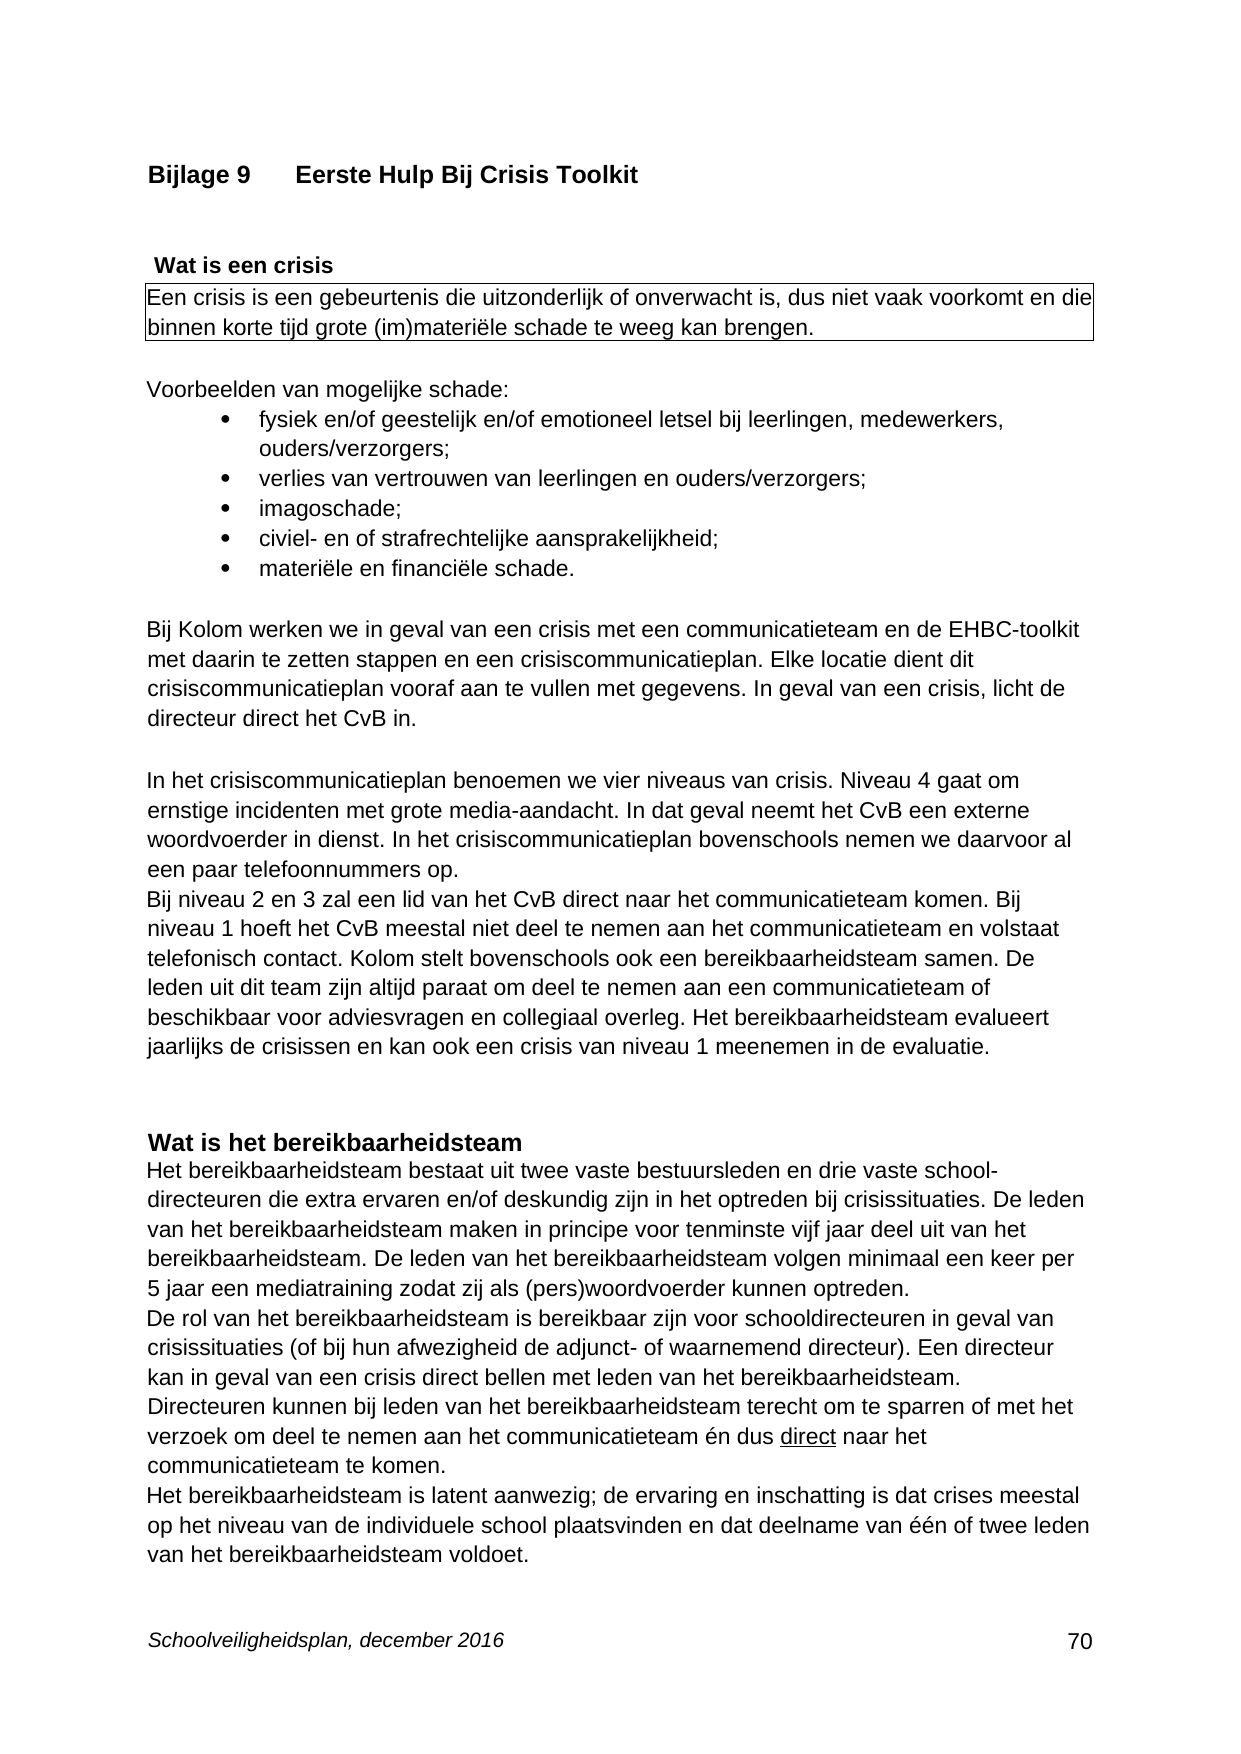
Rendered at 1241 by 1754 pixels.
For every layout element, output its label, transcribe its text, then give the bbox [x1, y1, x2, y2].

text De rol van het bereikbaarheidsteam is bereikbaar zijn voor schooldirecteuren in geval van crisissituaties (of bij hun afwezigheid de adjunct- of waarnemend directeur). Een directeur kan in geval van een crisis direct bellen met leden van het bereikbaarheidsteam. Directeuren kunnen bij leden van het bereikbaarheidsteam terecht om te sparren of met het verzoek om deel te nemen aan het communicatieteam én dus direct naar het communicatieteam te komen. [146, 1305, 1079, 1479]
text In het crisiscommunicatieplan benoemen we vier niveaus van crisis. Niveau 4 gaat om ernstige incidenten met grote media-aandacht. In dat geval neemt het CvB een externe woordvoerder in dienst. In het crisiscommunicatieplan bovenschools nemen we daarvoor al een paar telefoonnummers op. [146, 767, 1090, 882]
list fysiek en/of geestelijk en/of emotioneel letsel bij leerlingen, medewerkers, ouders/verzorgers; [221, 406, 1090, 461]
text Het bereikbaarheidsteam is latent aanwezig; de ervaring en inschatting is dat crises meestal op het niveau van de individuele school plaatsvinden en dat deelname van één of twee leden van het bereikbaarheidsteam voldoet. [146, 1482, 1090, 1568]
list civiel- en of strafrechtelijke aansprakelijkheid; [221, 525, 1090, 551]
text Bij Kolom werken we in geval van een crisis met een communicatieteam en de EHBC-toolkit met daarin te zetten stappen en een crisiscommunicatieplan. Elke locatie dient dit crisiscommunicatieplan vooraf aan te vullen met gegevens. In geval van een crisis, licht de directeur direct het CvB in. [146, 616, 1090, 731]
text Wat is een crisis [148, 252, 1093, 279]
text Bijlage 9 Eerste Hulp Bij Crisis Toolkit [148, 160, 1093, 189]
list imagoschade; [221, 495, 1090, 521]
text Wat is het bereikbaarheidsteam [148, 1128, 1093, 1157]
text Een crisis is een gebeurtenis die uitzonderlijk of onverwacht is, dus niet vaak voorkomt en die binnen korte tijd grote (im)materiële schade te weeg kan brengen. [146, 284, 1093, 340]
list verlies van vertrouwen van leerlingen en ouders/verzorgers; [221, 465, 1090, 491]
text Bij niveau 2 en 3 zal een lid van het CvB direct naar het communicatieteam komen. Bij niveau 1 hoeft het CvB meestal niet deel te nemen aan het communicatieteam en volstaat telefonisch contact. Kolom stelt bovenschools ook een bereikbaarheidsteam samen. De leden uit dit team zijn altijd paraat om deel te nemen aan een communicatieteam of beschikbaar voor adviesvragen en collegiaal overleg. Het bereikbaarheidsteam evalueert jaarlijks de crisissen en kan ook een crisis van niveau 1 meenemen in de evaluatie. [146, 886, 1090, 1059]
text Voorbeelden van mogelijke schade: [146, 376, 1090, 402]
list materiële en financiële schade. [221, 555, 1090, 581]
text Het bereikbaarheidsteam bestaat uit twee vaste bestuursleden en drie vaste school-directeuren die extra ervaren en/of deskundig zijn in het optreden bij crisissituaties. De leden van het bereikbaarheidsteam maken in principe voor tenminste vijf jaar deel uit van het bereikbaarheidsteam. De leden van het bereikbaarheidsteam volgen minimaal een keer per 5 jaar een mediatraining zodat zij als (pers)woordvoerder kunnen optreden. [146, 1157, 1090, 1301]
